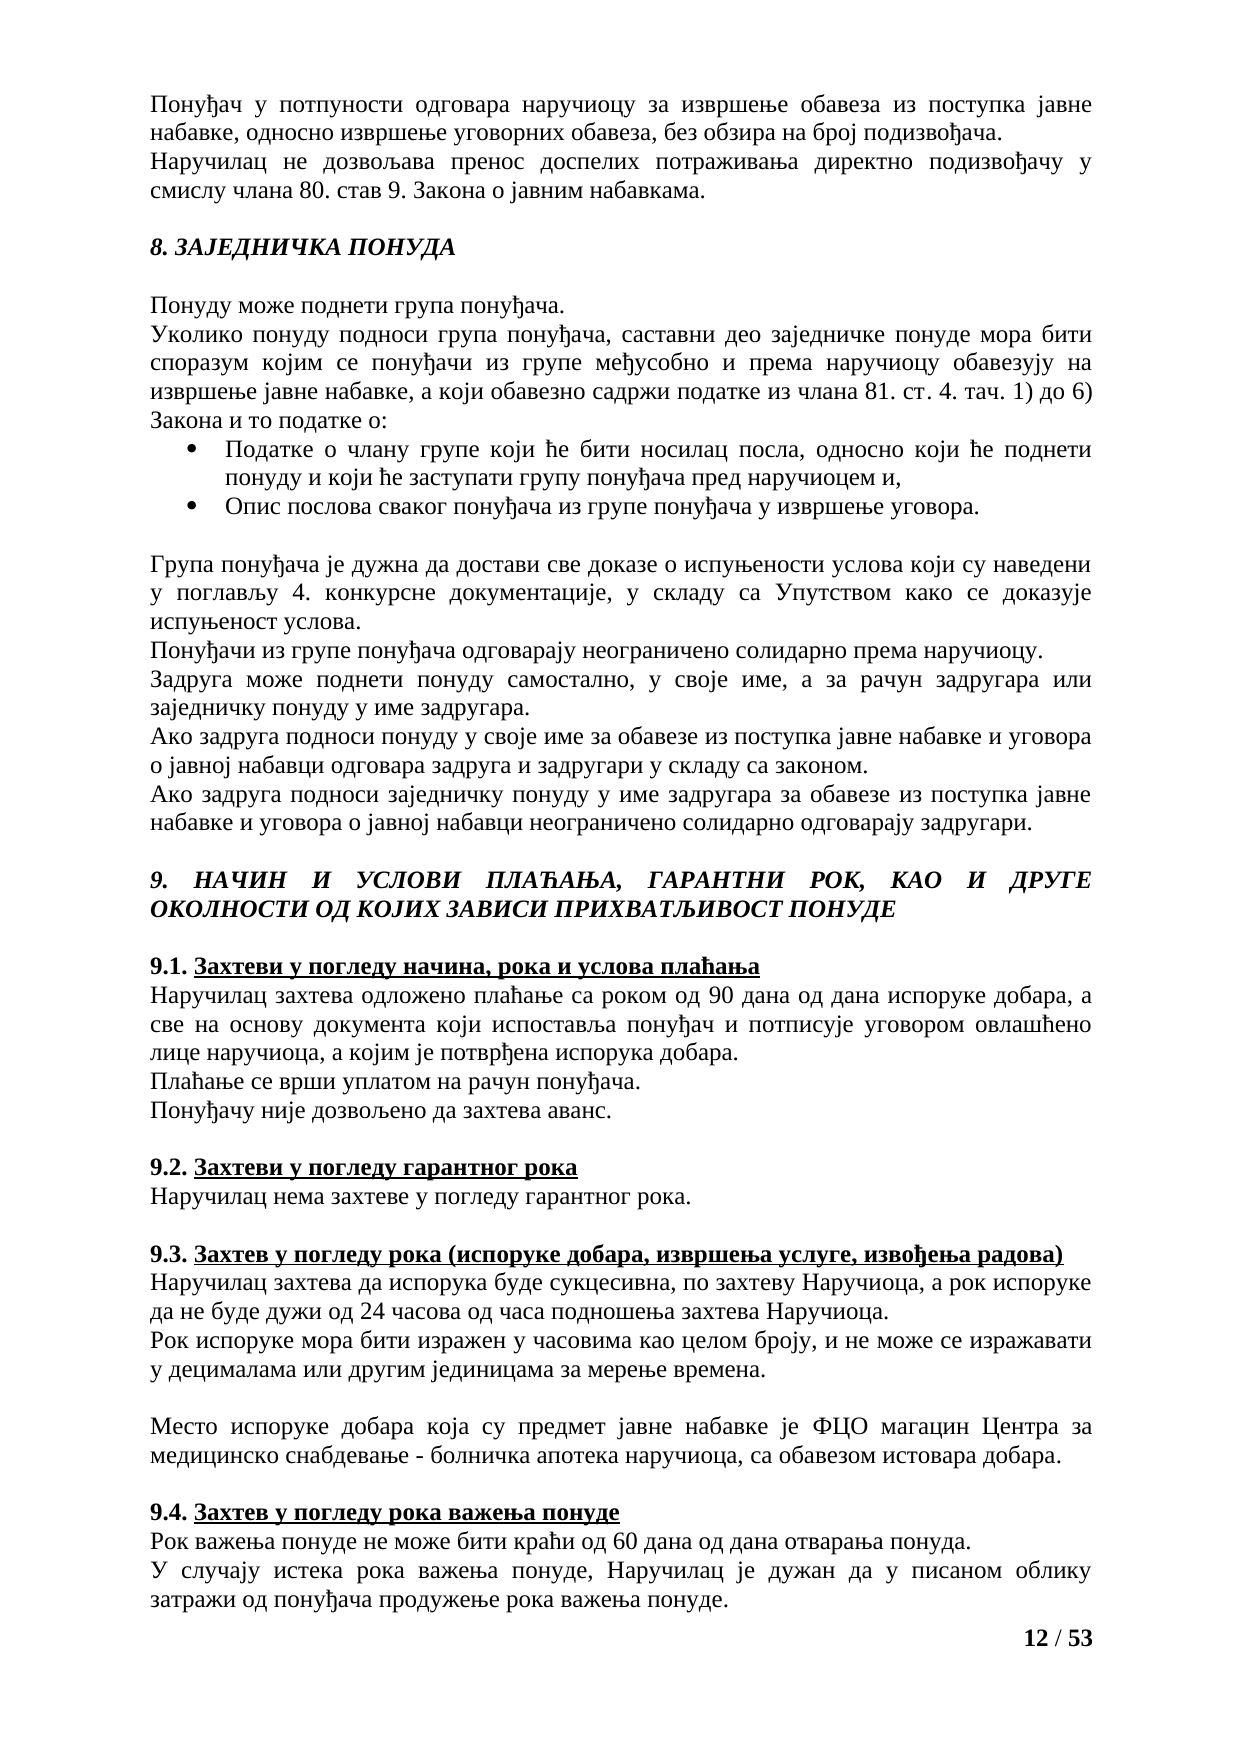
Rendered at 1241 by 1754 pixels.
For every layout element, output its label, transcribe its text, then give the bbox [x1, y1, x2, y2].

text Понуђачи из групе понуђача одговарају неограничено солидарно према наручиоцу. [150, 635, 1093, 664]
text Понуђачу није дозвољено да захтева аванс. [150, 1095, 1093, 1124]
text Понуђач у потпуности одговара наручиоцу за извршење обавеза из поступка јавне набавке, односно извршење уговорних обавеза, без обзира на број подизвођача. [150, 89, 1093, 146]
text Уколико понуду подноси група понуђача, саставни део заједничке понуде мора бити споразум којим се понуђачи из групе међусобно и према наручиоцу обавезују на извршење јавне набавке, а који обавезно садржи податке из члана 81. ст. 4. тач. 1) до 6) Закона и то податке о: [150, 319, 1093, 434]
text Наручилац захтева да испорука буде сукцесивна, по захтеву Наручиоца, а рок испоруке да не буде дужи од 24 чаcова од часа подношења захтева Наручиоца. [150, 1267, 1093, 1325]
text Рок испоруке мора бити изражен у часовима као целом броју, и не може се изражавати у децималама или другим јединицама за мерење времена. [150, 1325, 1093, 1382]
text Ако задруга подноси понуду у своје име за обавезе из поступка јавне набавке и уговора о јавној набавци одговара задруга и задругари у складу са законом. [150, 721, 1093, 779]
text 9. НАЧИН И УСЛОВИ ПЛАЋАЊА, ГАРАНТНИ РОК, КАО И ДРУГЕ ОКОЛНОСТИ ОД КОЈИХ ЗАВИСИ ПРИХВАТЉИВОСТ ПОНУДЕ [150, 865, 1093, 922]
text Рок важења понуде не може бити краћи од 60 дана од дана отварања понуда. [150, 1526, 1093, 1555]
text Ако задруга подноси заједничку понуду у име задругара за обавезе из поступка јавне набавке и уговора о јавној набавци неограничено солидарно одговарају задругари. [150, 779, 1093, 836]
text 8. ЗАЈЕДНИЧКА ПОНУДА [150, 232, 1093, 261]
list Опис послова сваког понуђача из групе понуђача у извршење уговора. [187, 491, 1093, 520]
text Задруга може поднети понуду самостално, у своје име, а за рачун задругара или заједничку понуду у име задругара. [150, 664, 1093, 721]
text Наручилац захтева одложено плаћање са роком од 90 дана од дана испоруке добара, а све на основу документа који испоставља понуђач и потписује уговором овлашћено лице наручиоца, а којим је потврђена испорука добара. [150, 980, 1093, 1066]
text Група понуђача је дужна да достави све доказе о испуњености услова који су наведени у поглављу 4. конкурсне документације, у складу са Упутством како се доказује испуњеност услова. [150, 549, 1093, 635]
text Понуду може поднети група понуђача. [150, 290, 1093, 319]
list Податке о члану групе који ће бити носилац посла, односно који ће поднети понуду и који ће заступати групу понуђача пред наручиоцем и, [187, 434, 1093, 491]
text У случају истека рока важења понуде, Наручилац је дужан да у писаном облику затражи од понуђача продужење рока важења понуде. [150, 1555, 1093, 1612]
text 9.3. Захтев у погледу рока (испоруке добара, извршења услуге, извођења радова) [150, 1239, 1093, 1267]
text 9.1. Захтеви у погледу начина, рока и услова плаћања [150, 951, 1093, 980]
text 9.4. Захтев у погледу рока важења понуде [150, 1497, 1093, 1526]
text Место испоруке добара која су предмет јавне набавке је ФЦО магацин Центра за медицинско снабдевање - болничка апотека наручиоца, са обавезом истовара добара. [150, 1411, 1093, 1469]
text Наручилац нема захтеве у погледу гарантног рока. [150, 1181, 1093, 1210]
text Наручилац не дозвољава пренос доспелих потраживања директно подизвођачу у смислу члана 80. став 9. Закона о јавним набавкамa. [150, 146, 1093, 204]
text 9.2. Захтеви у погледу гарантног рока [150, 1152, 1093, 1181]
text Плаћање се врши уплатом на рачун понуђача. [150, 1066, 1093, 1095]
